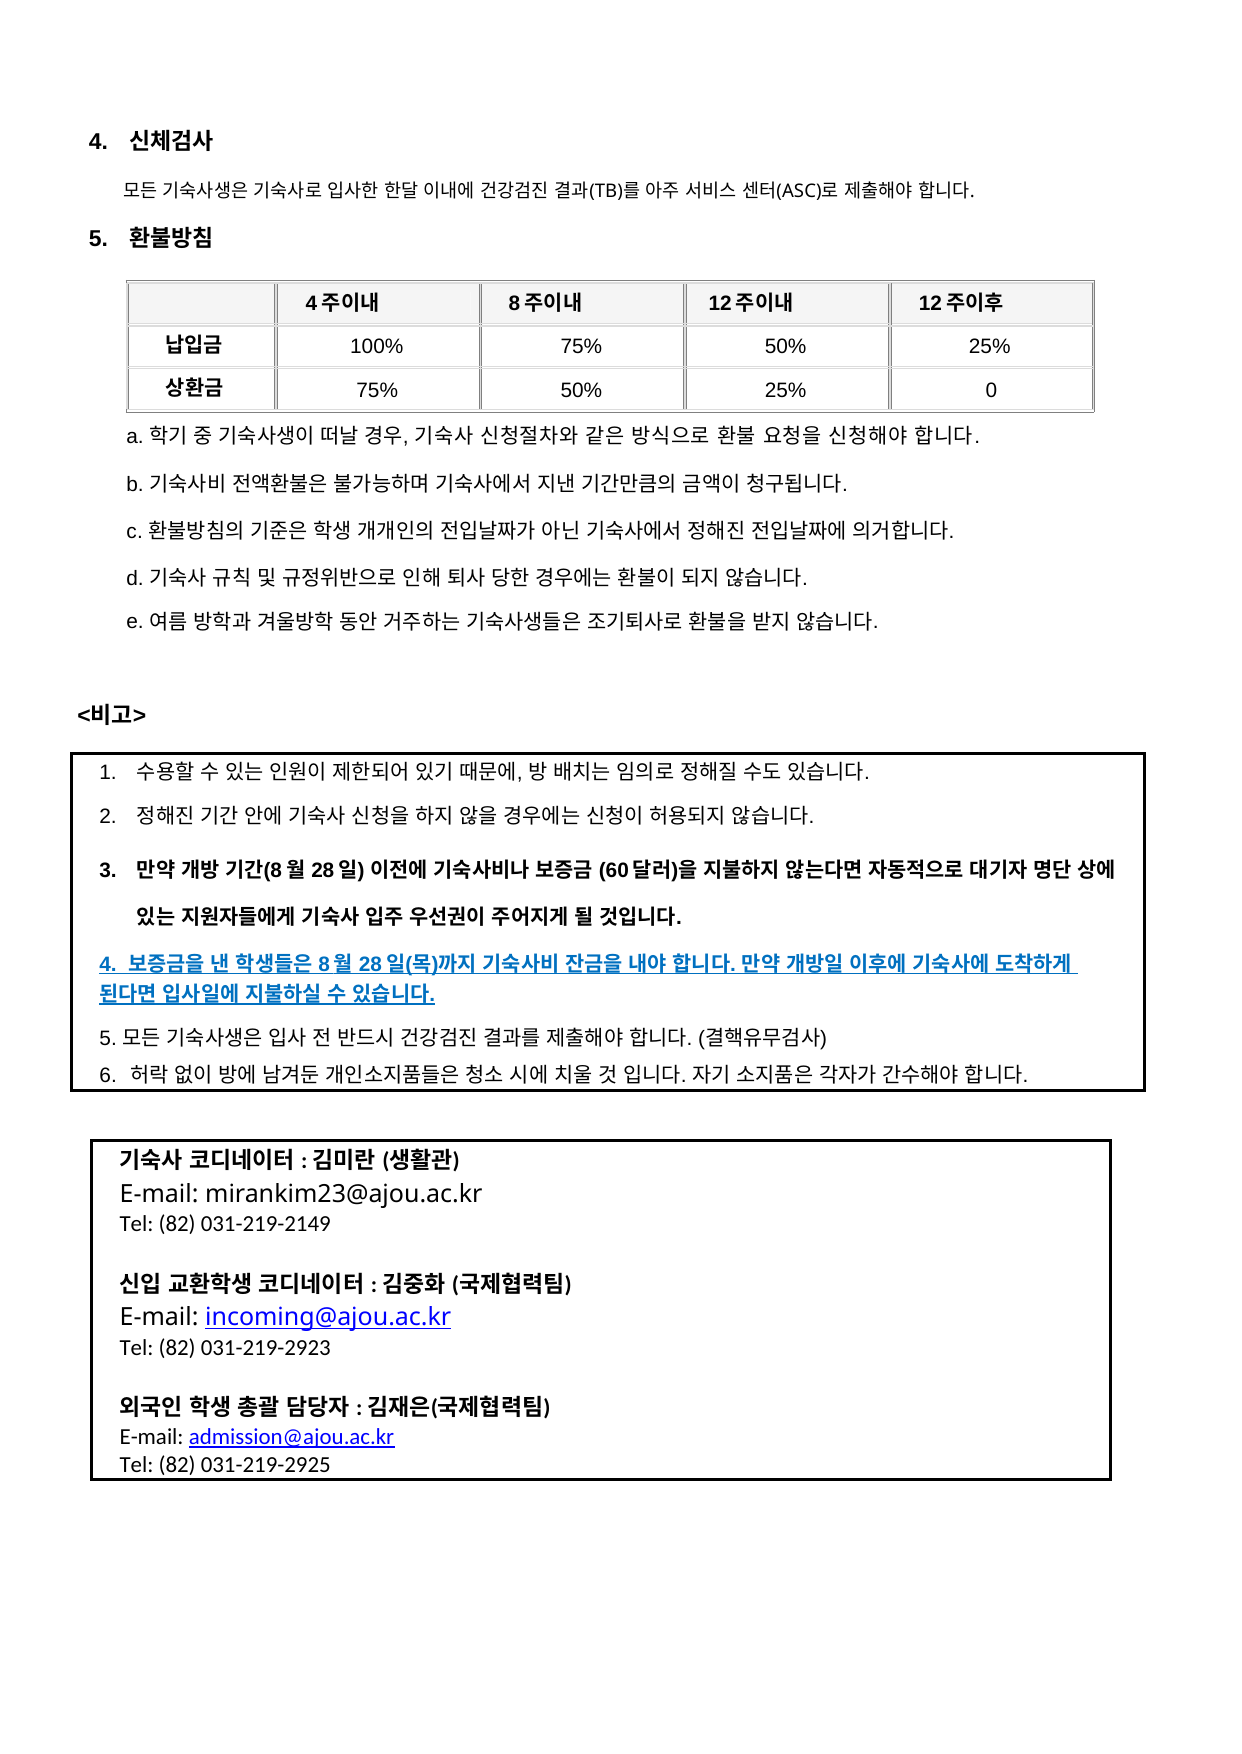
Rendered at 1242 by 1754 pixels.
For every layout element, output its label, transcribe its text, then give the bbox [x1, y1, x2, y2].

text e. 여름 방학과 겨울방학 동안 거주하는 기숙사생들은 조기퇴사로 환불을 받지 않습니다. [126, 609, 1158, 632]
text a. 학기 중 기숙사생이 떠날 경우, 기숙사 신청절차와 같은 방식으로 환불 요청을 신청해야 합니다. [126, 419, 1150, 449]
text 4주이내 8주이내 12주이내 12주이후 [305, 291, 1158, 314]
text d. 기숙사 규칙 및 규정위반으로 인해 퇴사 당한 경우에는 환불이 되지 않습니다. [126, 562, 1149, 592]
table_header 수용할 수 있는 인원이 제한되어 있기 때문에, 방 배치는 임의로 정해질 수도 있습니다. 정해진 기간 안에 기숙사 신청을 하지 않을 경우에는 신청이 허용되지 않습니다. 만약 개방 기간(8월 28일) 이전에 기숙사비나 보증금 (60달러)을 지불하지 않는다면 자동적으로 대기자 명단 상에 있는 지원자들에게 기숙사 입주 우선권이 주어지게 될 것입니다. 4. 보증금을 낸 학생들은 8월 28일(목)까지 기숙사비 잔금을 내야 합니다. 만약 개방일 이후에 기숙사에 도착하게 된다면 입사일에 지불하실 수 있습니다. 5. 모든 기숙사생은 입사 전 반드시 건강검진 결과를 제출해야 합니다. (결핵유무검사) 6. 허락 없이 방에 남겨둔 개인소지품들은 청소 시에 치울 것 입니다. 자기 소지품은 각자가 간수해야 합니다. [73, 755, 1143, 1089]
text 5. 환불방침 [89, 224, 1158, 250]
text c. 환불방침의 기준은 학생 개개인의 전입날짜가 아닌 기숙사에서 정해진 전입날짜에 의거합니다. [126, 514, 1150, 544]
text <비고> [77, 697, 1158, 730]
text 모든 기숙사생은 기숙사로 입사한 한달 이내에 건강검진 결과(TB)를 아주 서비스 센터(ASC)로 제출해야 합니다. [77, 174, 1158, 203]
text b. 기숙사비 전액환불은 불가능하며 기숙사에서 지낸 기간만큼의 금액이 청구됩니다. [126, 467, 1150, 497]
text 상환금 75% 50% 25% 0 [166, 377, 1158, 401]
table_header 기숙사 코디네이터 : 김미란 (생활관) E-mail: mirankim23@ajou.ac.kr Tel: (82) 031-219-2149 신입 교환학생 코디네이터 : 김중화 (국제협력팀) E-mail: incoming@ajou.ac.kr Tel: (82) 031-219-2923 외국인 학생 총괄 담당자 : 김재은(국제협력팀) E-mail: admission@ajou.ac.kr Tel: (82) 031-219-2925 [93, 1142, 1109, 1478]
text 4. 신체검사 [89, 123, 1158, 156]
text 납입금 100% 75% 50% 25% [166, 334, 1158, 357]
